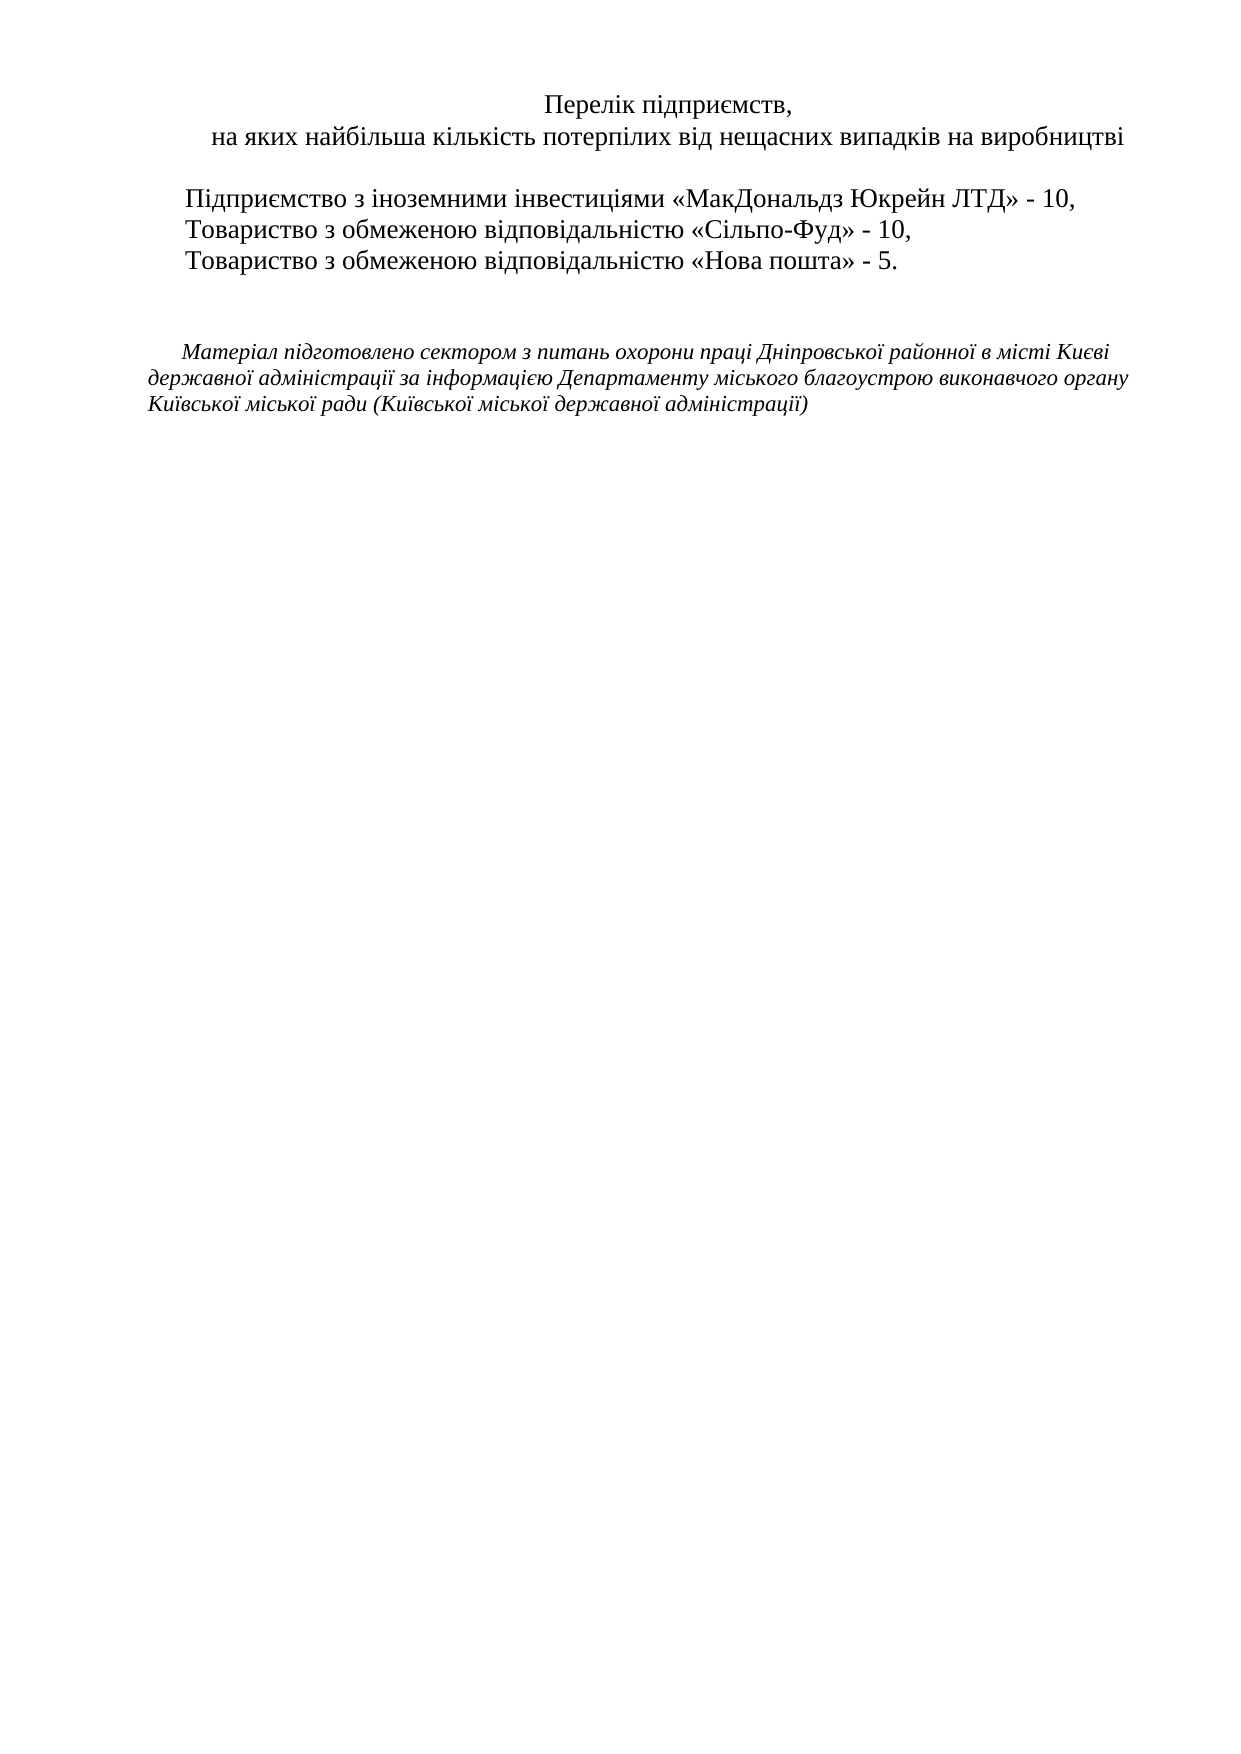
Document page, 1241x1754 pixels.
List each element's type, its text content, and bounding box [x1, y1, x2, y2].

text Товариство з обмеженою відповідальністю «Сільпо-Фуд» - 10, [185, 213, 1152, 244]
text на яких найбільша кількість потерпілих від нещасних випадків на виробництві [185, 120, 1152, 151]
text Матеріал підготовлено сектором з питань охорони праці Дніпровської районної в місті Києві державної адміністрації за інформацією Департаменту міського благоустрою виконавчого органу Київської міської ради (Київської міської державної адміністрації) [148, 338, 1152, 417]
text Перелік підприємств, [185, 88, 1152, 120]
text Товариство з обмеженою відповідальністю «Нова пошта» - 5. [185, 244, 1152, 275]
text Підприємство з іноземними інвестиціями «МакДональдз Юкрейн ЛТД» - 10, [185, 182, 1152, 213]
